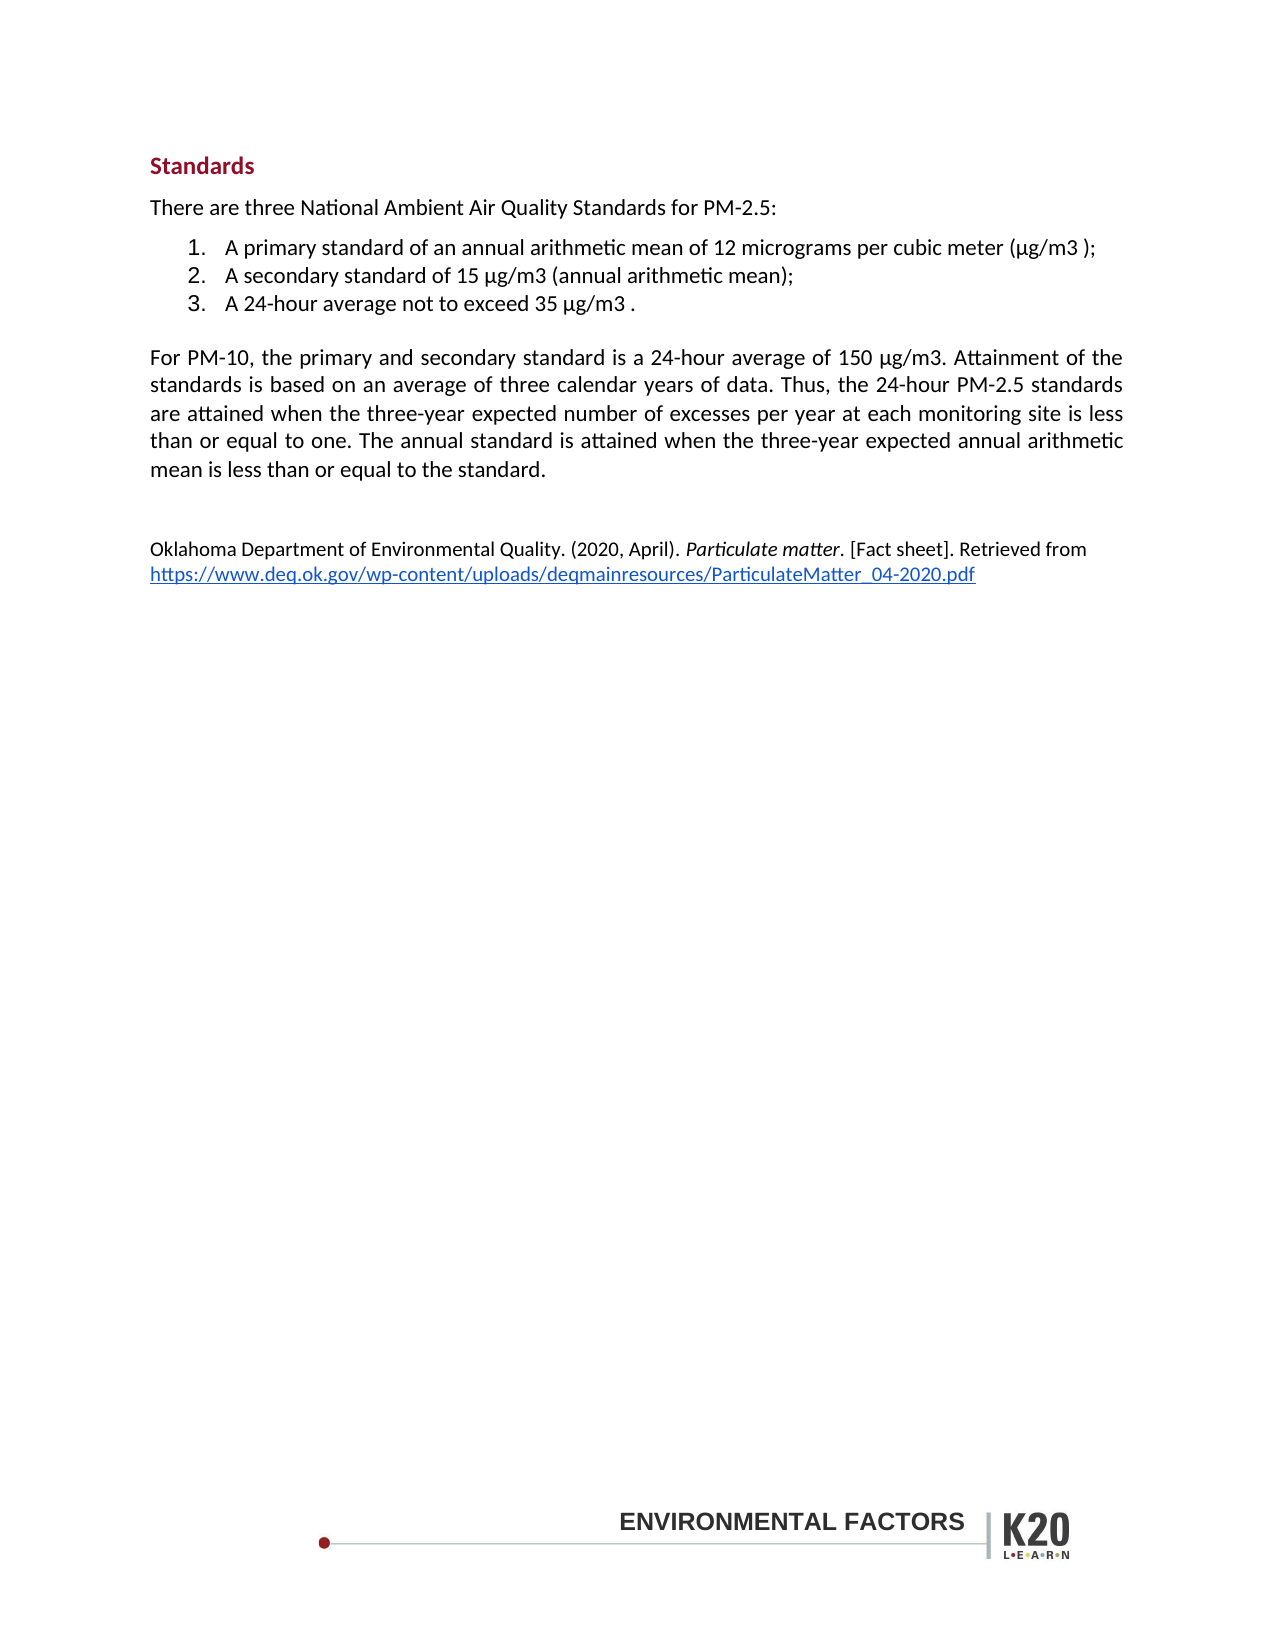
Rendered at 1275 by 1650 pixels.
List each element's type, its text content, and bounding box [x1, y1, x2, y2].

text Oklahoma Department of Environmental Quality. (2020, April). Particulate matter. [Fact sheet]. Retrieved from https://www.deq.ok.gov/wp-content/uploads/deqmainresources/ParticulateMatter_04-2020.pdf [150, 536, 1125, 587]
picture [318, 1509, 1069, 1562]
list A primary standard of an annual arithmetic mean of 12 micrograms per cubic meter (µg/m3 ); [187, 233, 1125, 262]
text There are three National Ambient Air Quality Standards for PM-2.5: [150, 193, 1125, 221]
list A 24-hour average not to exceed 35 µg/m3 . [187, 289, 1125, 318]
text For PM-10, the primary and secondary standard is a 24-hour average of 150 µg/m3. Attainment of the standards is based on an average of three calendar years of data. Thus, the 24-hour PM-2.5 standards are attained when the three-year expected number of excesses per year at each monitoring site is less than or equal to one. The annual standard is attained when the three-year expected annual arithmetic mean is less than or equal to the standard. [150, 343, 1125, 483]
list A secondary standard of 15 µg/m3 (annual arithmetic mean); [187, 262, 1125, 289]
text Standards [150, 150, 1125, 181]
